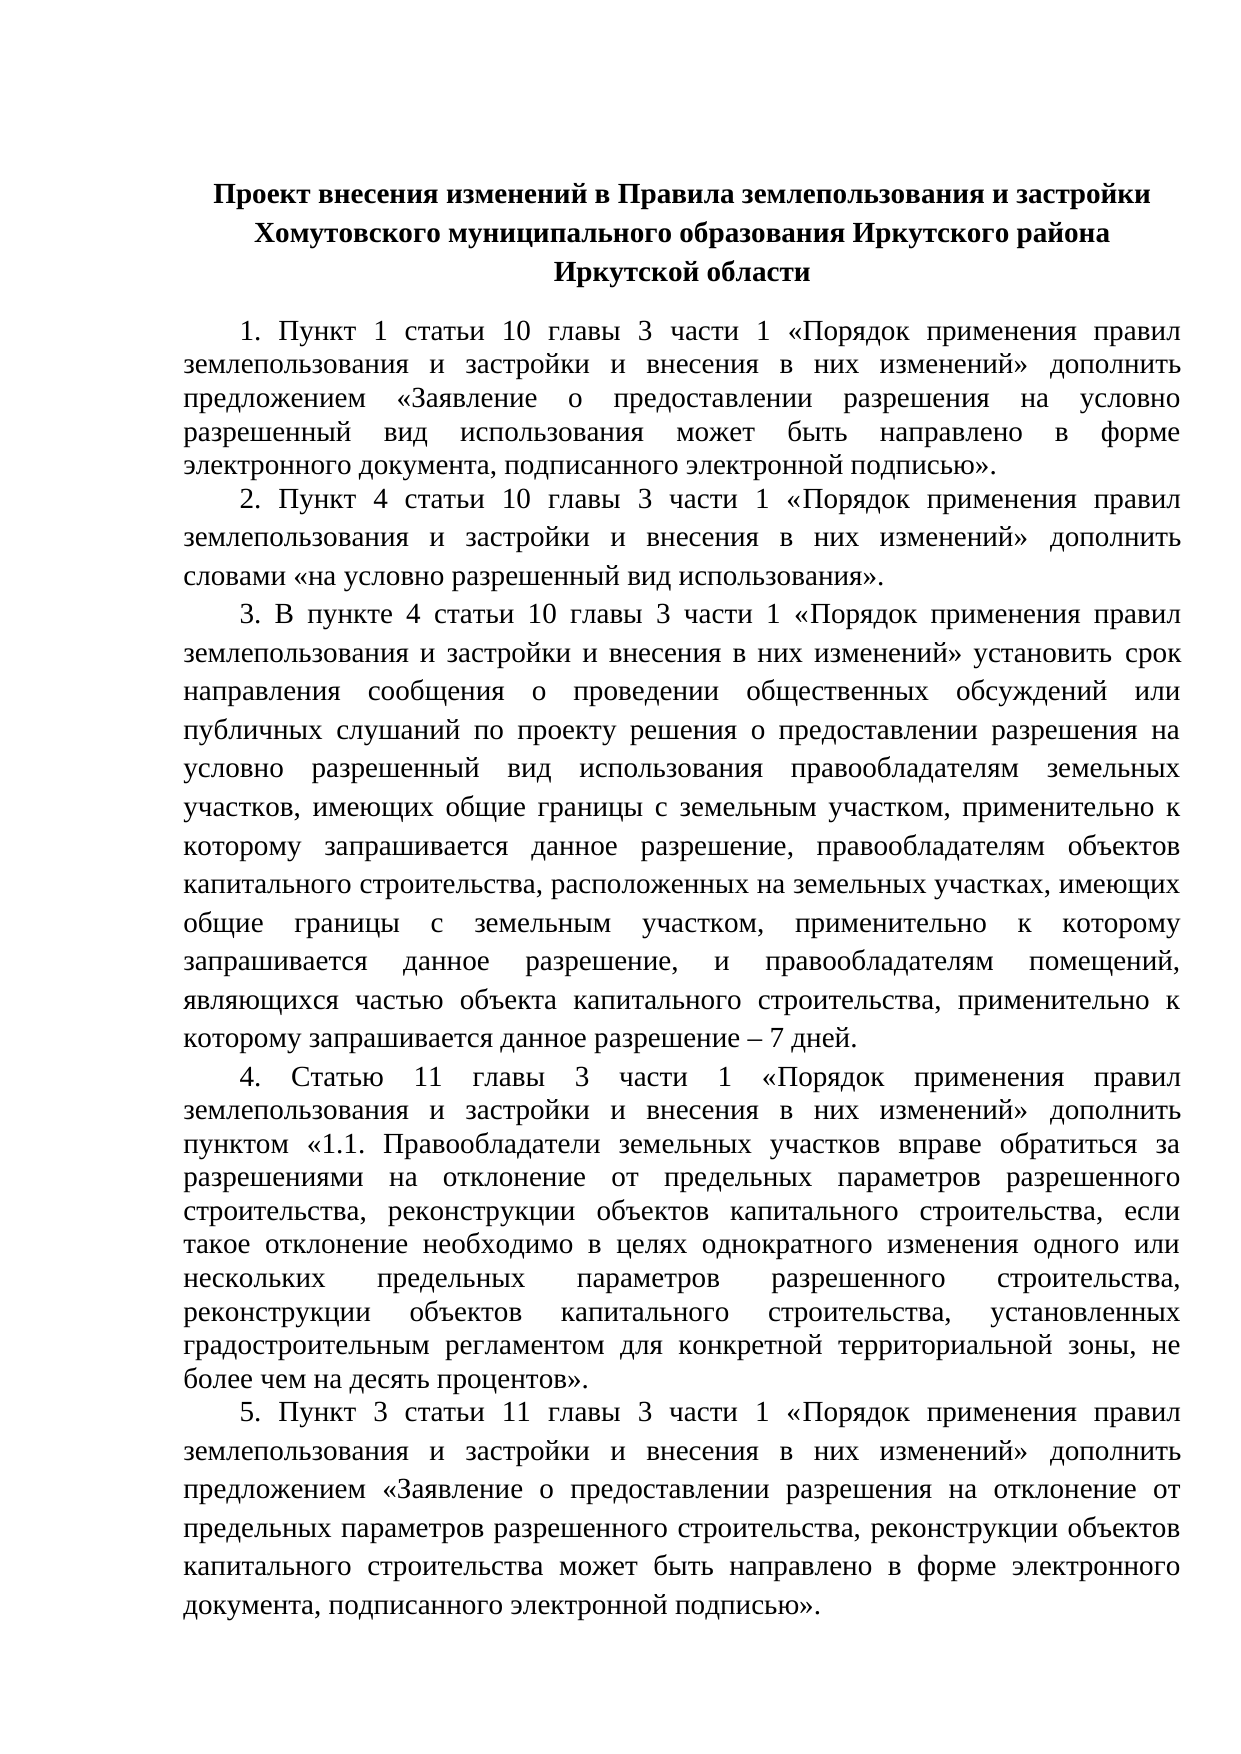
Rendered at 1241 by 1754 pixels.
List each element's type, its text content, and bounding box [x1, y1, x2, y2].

text 4. Статью 11 главы 3 части 1 «Порядок применения правил землепользования и застройки и внесения в них изменений» дополнить пунктом «1.1. Правообладатели земельных участков вправе обратиться за разрешениями на отклонение от предельных параметров разрешенного строительства, реконструкции объектов капитального строительства, если такое отклонение необходимо в целях однократного изменения одного или нескольких предельных параметров разрешенного строительства, реконструкции объектов капитального строительства, установленных градостроительным регламентом для конкретной территориальной зоны, не более чем на десять процентов». [183, 1059, 1181, 1394]
subtitle 1. Пункт 1 статьи 10 главы 3 части 1 «Порядок применения правил землепользования и застройки и внесения в них изменений» дополнить предложением «Заявление о предоставлении разрешения на условно разрешенный вид использования может быть направлено в форме электронного документа, подписанного электронной подписью». [183, 313, 1181, 481]
text 2. Пункт 4 статьи 10 главы 3 части 1 «Порядок применения правил землепользования и застройки и внесения в них изменений» дополнить словами «на условно разрешенный вид использования». [183, 481, 1181, 591]
text 5. Пункт 3 статьи 11 главы 3 части 1 «Порядок применения правил землепользования и застройки и внесения в них изменений» дополнить предложением «Заявление о предоставлении разрешения на отклонение от предельных параметров разрешенного строительства, реконструкции объектов капитального строительства может быть направлено в форме электронного документа, подписанного электронной подписью». [183, 1394, 1181, 1621]
text 3. В пункте 4 статьи 10 главы 3 части 1 «Порядок применения правил землепользования и застройки и внесения в них изменений» установить срок направления сообщения о проведении общественных обсуждений или публичных слушаний по проекту решения о предоставлении разрешения на условно разрешенный вид использования правообладателям земельных участков, имеющих общие границы с земельным участком, применительно к которому запрашивается данное разрешение, правообладателям объектов капитального строительства, расположенных на земельных участках, имеющих общие границы с земельным участком, применительно к которому запрашивается данное разрешение, и правообладателям помещений, являющихся частью объекта капитального строительства, применительно к которому запрашивается данное разрешение – 7 дней. [183, 596, 1181, 1054]
text Проект внесения изменений в Правила землепользования и застройки Хомутовского муниципального образования Иркутского района Иркутской области [183, 177, 1181, 287]
